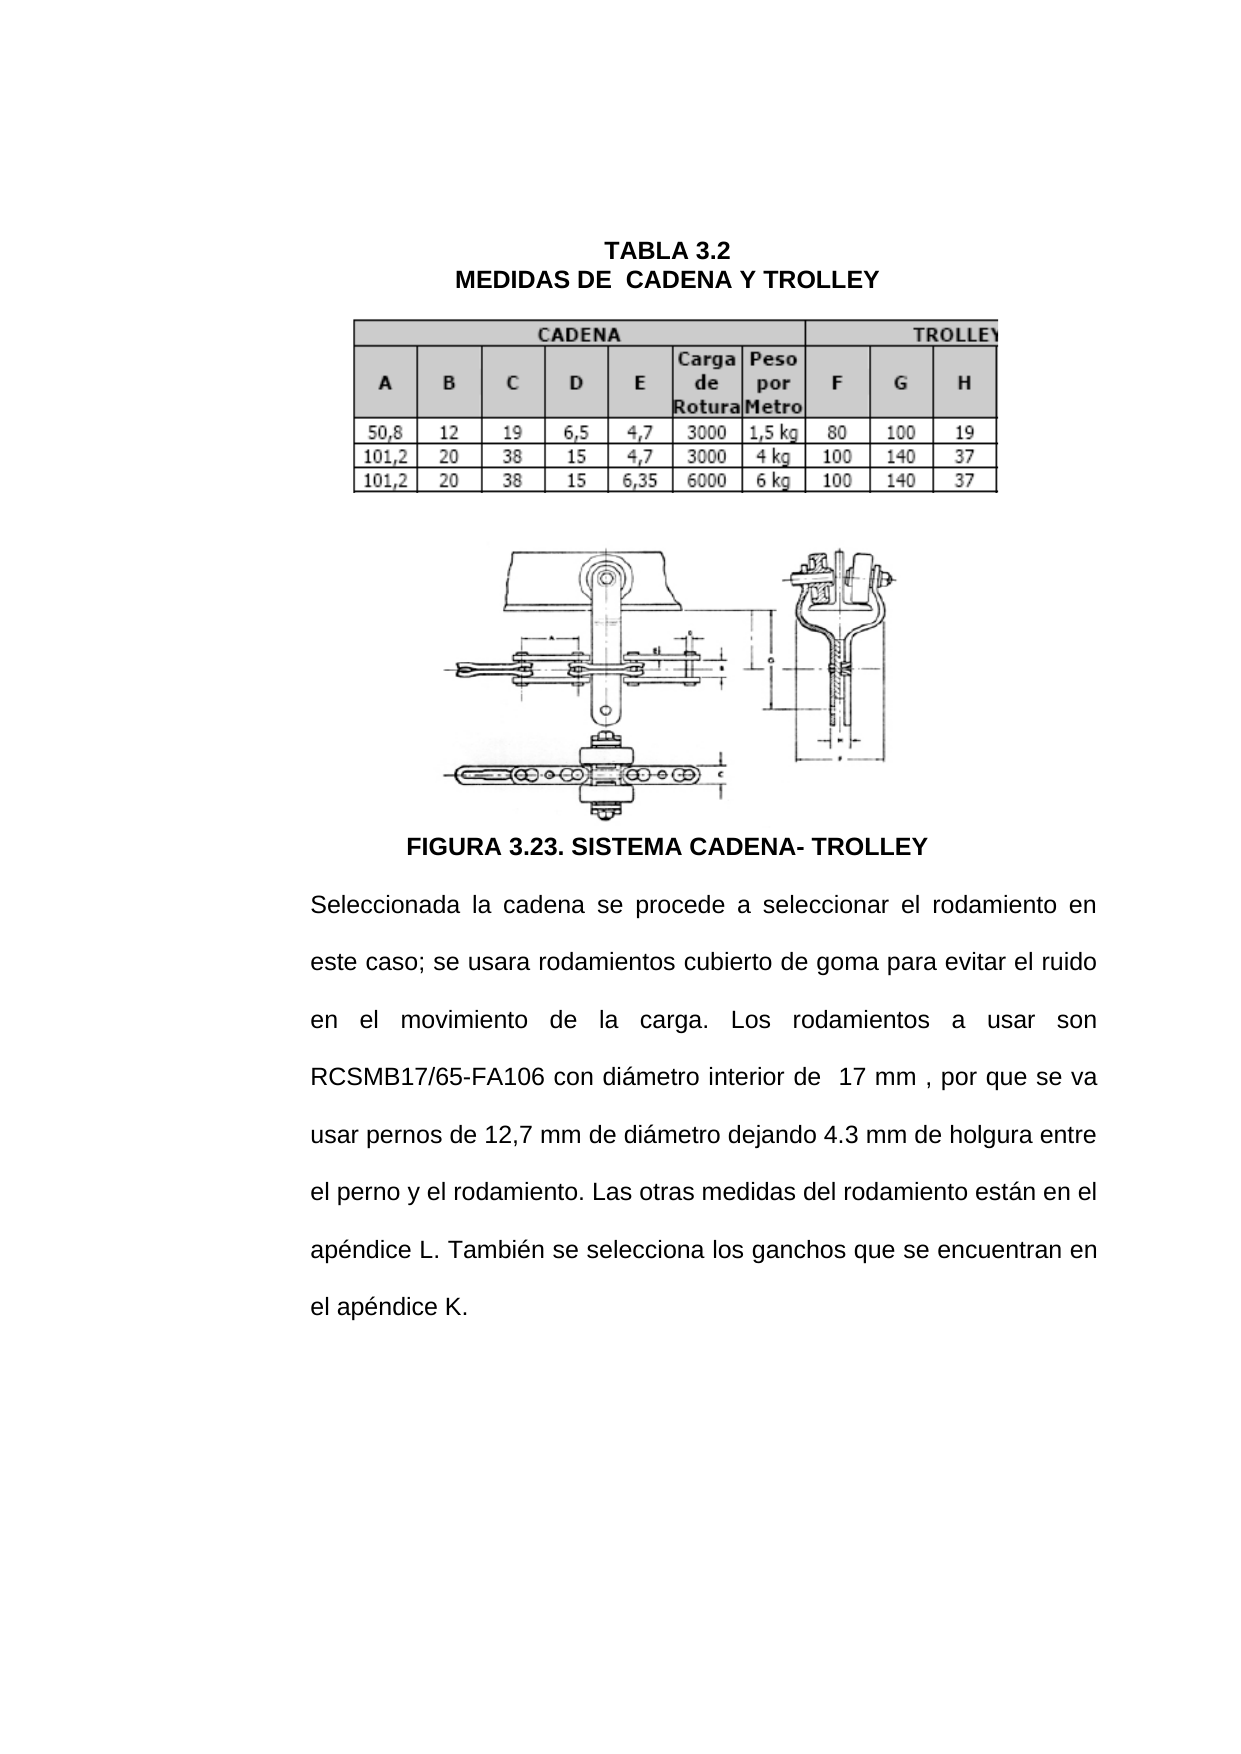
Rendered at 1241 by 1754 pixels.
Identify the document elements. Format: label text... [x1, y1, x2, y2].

text Seleccionada la cadena se procede a seleccionar el rodamiento en este caso; se usara rodamientos cubierto de goma para evitar el ruido en el movimiento de la carga. Los rodamientos a usar son RCSMB17/65-FA106 con diámetro interior de , por que se va usar pernos de de diámetro dejando de holgura entre el perno y el rodamiento. Las otras medidas del rodamiento están en el apéndice L. También se selecciona los ganchos que se encuentran en el apéndice K. [310, 890, 1098, 1321]
text FIGURA 3.23. SISTEMA CADENA- TROLLEY [236, 294, 1098, 861]
text MEDIDAS DE CADENA Y TROLLEY [236, 265, 1098, 294]
text TABLA 3.2 [236, 236, 1098, 265]
